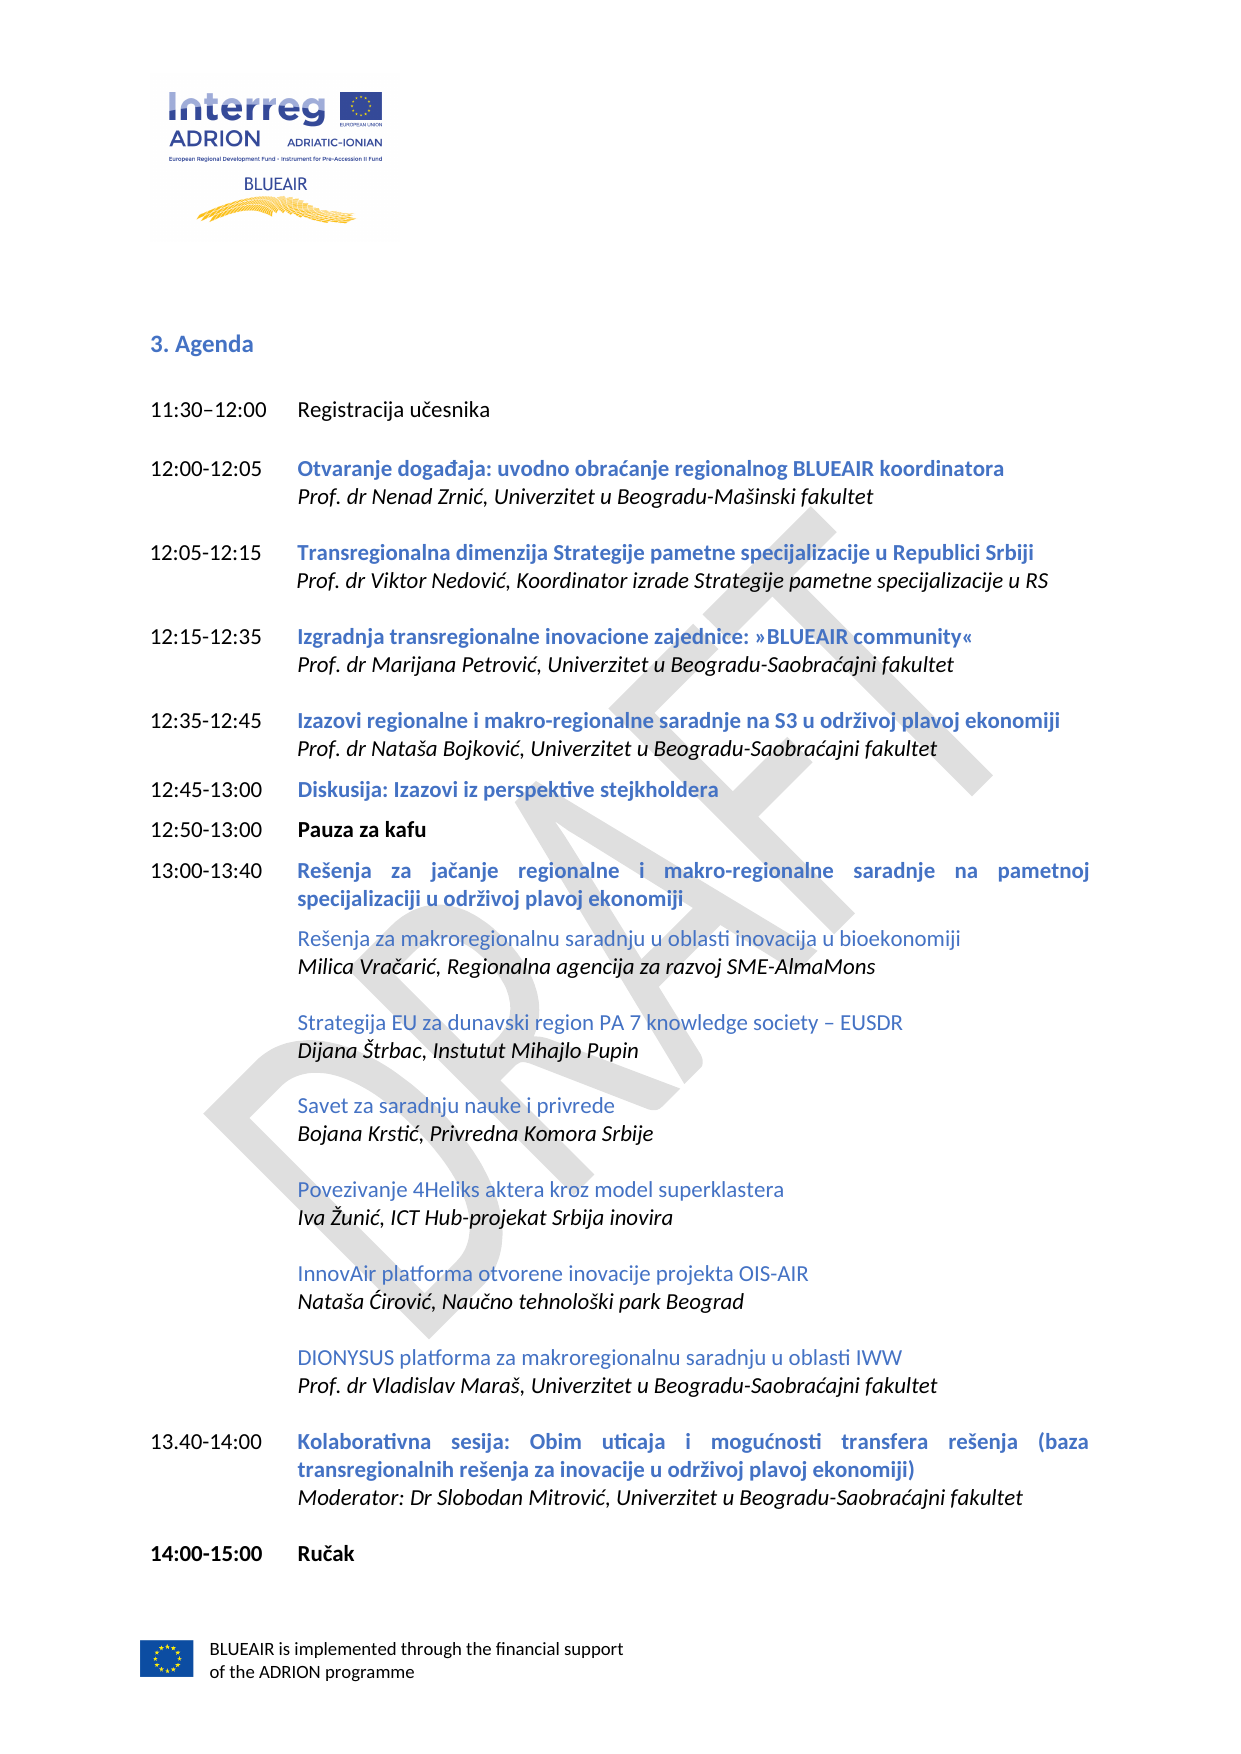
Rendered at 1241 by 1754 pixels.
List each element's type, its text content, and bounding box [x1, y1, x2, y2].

text InnovAir platforma otvorene inovacije projekta OIS-AIR [224, 1259, 1090, 1287]
text 13:00-13:40 Rešenja za jačanje regionalne i makro-regionalne saradnje na pametnoj specijalizaciji u održivoj plavoj ekonomiji [150, 856, 1090, 912]
text Prof. dr Viktor Nedović, Koordinator izrade Strategije pametne specijalizacije u RS [296, 566, 1090, 594]
picture [140, 1640, 194, 1677]
text 12:45-13:00 Diskusija: Izazovi iz perspektive stejkholdera [150, 775, 1090, 803]
text Moderator: Dr Slobodan Mitrović, Univerzitet u Beogradu-Saobraćajni fakultet [150, 1483, 1090, 1511]
text 14:00-15:00 Ručak [150, 1539, 1090, 1567]
text 3. Agenda [150, 328, 1090, 359]
text Strategija EU za dunavski region PA 7 knowledge society – EUSDR [224, 1008, 1090, 1036]
text 12:00-12:05 Otvaranje događaja: uvodno obraćanje regionalnog BLUEAIR koordinatora [150, 454, 1090, 482]
text Rešenja za makroregionalnu saradnju u oblasti inovacija u bioekonomiji [297, 924, 1090, 952]
text Prof. dr Marijana Petrović, Univerzitet u Beogradu-Saobraćajni fakultet [297, 650, 1087, 678]
text Nataša Ćirović, Naučno tehnološki park Beograd [224, 1287, 1090, 1315]
text 12:35-12:45 Izazovi regionalne i makro-regionalne saradnje na S3 u održivoj plavoj ekonomiji [149, 706, 1087, 734]
text DIONYSUS platforma za makroregionalnu saradnju u oblasti IWW [297, 1343, 1090, 1371]
picture [150, 73, 400, 242]
text Prof. dr Vladislav Maraš, Univerzitet u Beogradu-Saobraćajni fakultet [297, 1371, 1090, 1399]
text 12:15-12:35 Izgradnja transregionalne inovacione zajednice: »BLUEAIR community« [149, 622, 1087, 650]
text Iva Žunić, ICT Hub-projekat Srbija inovira [224, 1203, 1090, 1231]
text Milica Vračarić, Regionalna agencija za razvoj SME-AlmaMons [297, 952, 1090, 980]
text 12:50-13:00 Pauza za kafu [150, 815, 1090, 843]
text 13.40-14:00 Kolaborativna sesija: Obim uticaja i mogućnosti transfera rešenja (baza transregionalnih rešenja za inovacije u održivoj plavoj ekonomiji) [150, 1427, 1090, 1483]
text Dijana Štrbac, Instutut Mihajlo Pupin [224, 1036, 1090, 1064]
text Bojana Krstić, Privredna Komora Srbije [297, 1119, 1090, 1147]
text Povezivanje 4Heliks aktera kroz model superklastera [224, 1175, 1090, 1203]
text Prof. dr Nenad Zrnić, Univerzitet u Beogradu-Mašinski fakultet [297, 482, 1090, 510]
text Prof. dr Nataša Bojković, Univerzitet u Beogradu-Saobraćajni fakultet [297, 734, 1090, 762]
text 11:30–12:00 Registracija učesnika [150, 395, 1090, 423]
text Savet za saradnju nauke i privrede [297, 1064, 1090, 1119]
text 12:05-12:15 Transregionalna dimenzija Strategije pametne specijalizacije u Republici Srbiji [149, 538, 1090, 566]
